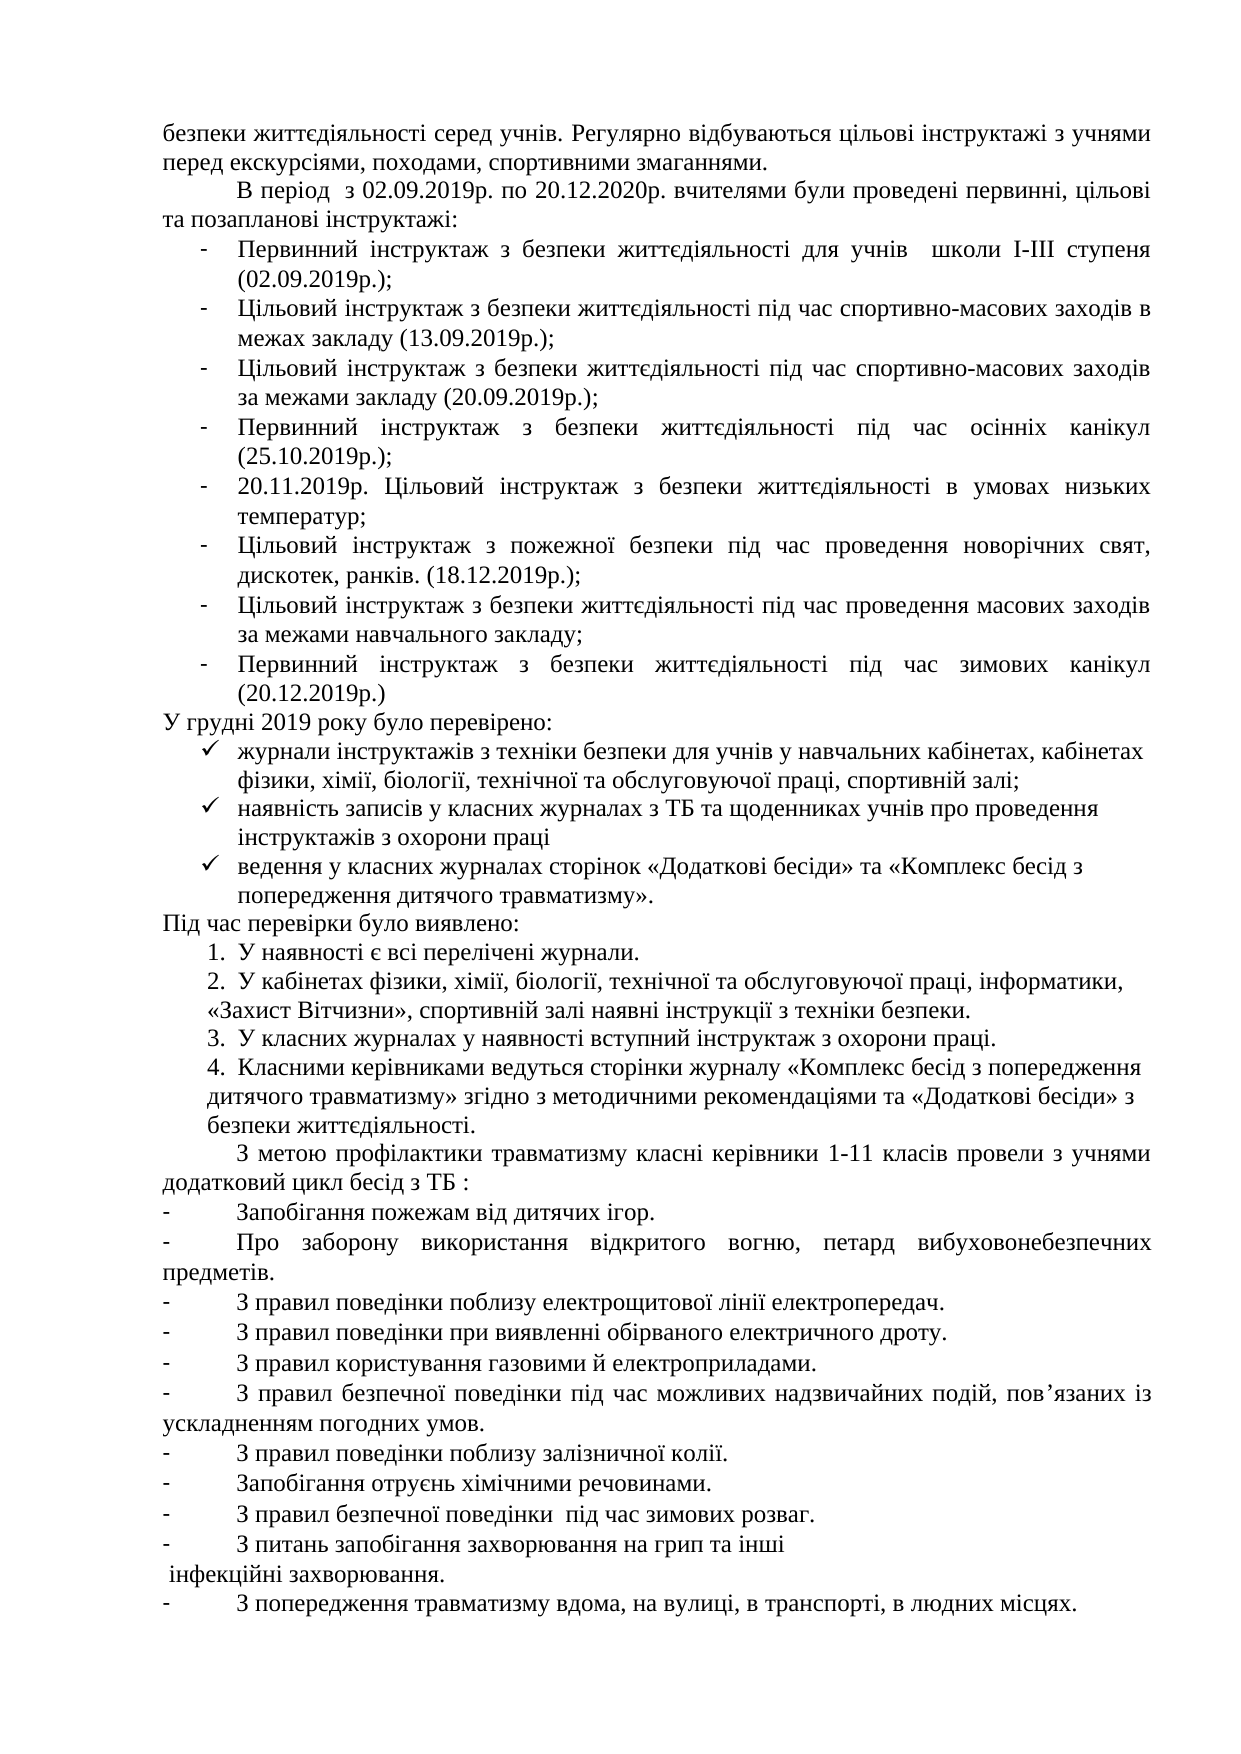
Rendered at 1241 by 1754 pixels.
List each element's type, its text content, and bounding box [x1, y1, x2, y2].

list 20.11.2019р. Цільовий інструктаж з безпеки життєдіяльності в умовах низьких температур; [200, 470, 1152, 529]
list З правил користування газовими й електроприладами. [162, 1347, 1152, 1377]
list У кабінетах фізики, хімії, біології, технічної та обслуговуючої праці, інформатики, «Захист Вітчизни», спортивній залі наявні інструкції з техніки безпеки. [207, 966, 1152, 1023]
list З правил безпечної поведінки під час зимових розваг. [162, 1498, 1152, 1528]
list Первинний інструктаж з безпеки життєдіяльності під час осінніх канікул (25.10.2019р.); [200, 411, 1152, 470]
list З питань запобігання захворювання на грип та інші [162, 1528, 1152, 1559]
list Цільовий інструктаж з безпеки життєдіяльності під час спортивно-масових заходів за межами закладу (20.09.2019р.); [200, 352, 1152, 411]
list З правил поведінки поблизу залізничної колії. [162, 1437, 1152, 1467]
list З правил поведінки поблизу електрощитової лінії електропередач. [162, 1286, 1152, 1316]
text У грудні 2019 року було перевірено: [162, 707, 1152, 736]
text В період з 02.09.2019р. по 20.12.2020р. вчителями були проведені первинні, цільові та позапланові інструктажі: [162, 176, 1152, 233]
list У наявності є всі перелічені журнали. [207, 937, 1152, 966]
list Первинний інструктаж з безпеки життєдіяльності для учнів школи І-ІІІ ступеня (02.09.2019р.); [200, 233, 1152, 292]
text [162, 118, 1152, 176]
list З правил безпечної поведінки під час можливих надзвичайних подій, пов’язаних із ускладненням погодних умов. [162, 1377, 1152, 1437]
list Класними керівниками ведуться сторінки журналу «Комплекс бесід з попередження дитячого травматизму» згідно з методичними рекомендаціями та «Додаткові бесіди» з безпеки життєдіяльності. [207, 1052, 1152, 1138]
list У класних журналах у наявності вступний інструктаж з охорони праці. [207, 1023, 1152, 1052]
list З правил поведінки при виявленні обірваного електричного дроту. [162, 1316, 1152, 1347]
text Під час перевірки було виявлено: [162, 908, 1152, 937]
list інфекційні захворювання. [162, 1559, 1152, 1587]
list З попередження травматизму вдома, на вулиці, в транспорті, в людних місцях. [162, 1587, 1152, 1618]
list Первинний інструктаж з безпеки життєдіяльності під час зимових канікул (20.12.2019р.) [200, 648, 1152, 707]
list журнали інструктажів з техніки безпеки для учнів у навчальних кабінетах, кабінетах фізики, хімії, біології, технічної та обслуговуючої праці, спортивній залі; [200, 736, 1152, 793]
list Цільовий інструктаж з безпеки життєдіяльності під час спортивно-масових заходів в межах закладу (13.09.2019р.); [200, 292, 1152, 352]
list Цільовий інструктаж з безпеки життєдіяльності під час проведення масових заходів за межами навчального закладу; [200, 589, 1152, 648]
list Про заборону використання відкритого вогню, петард вибуховонебезпечних предметів. [162, 1227, 1152, 1286]
list Запобігання пожежам від дитячих ігор. [162, 1196, 1152, 1227]
list ведення у класних журналах сторінок «Додаткові бесіди» та «Комплекс бесід з попередження дитячого травматизму». [200, 851, 1152, 908]
text З метою профілактики травматизму класні керівники 1-11 класів провели з учнями додатковий цикл бесід з ТБ : [162, 1138, 1152, 1196]
list наявність записів у класних журналах з ТБ та щоденниках учнів про проведення інструктажів з охорони праці [200, 793, 1152, 851]
list Цільовий інструктаж з пожежної безпеки під час проведення новорічних свят, дискотек, ранків. (18.12.2019р.); [200, 529, 1152, 589]
list Запобігання отруєнь хімічними речовинами. [162, 1467, 1152, 1498]
